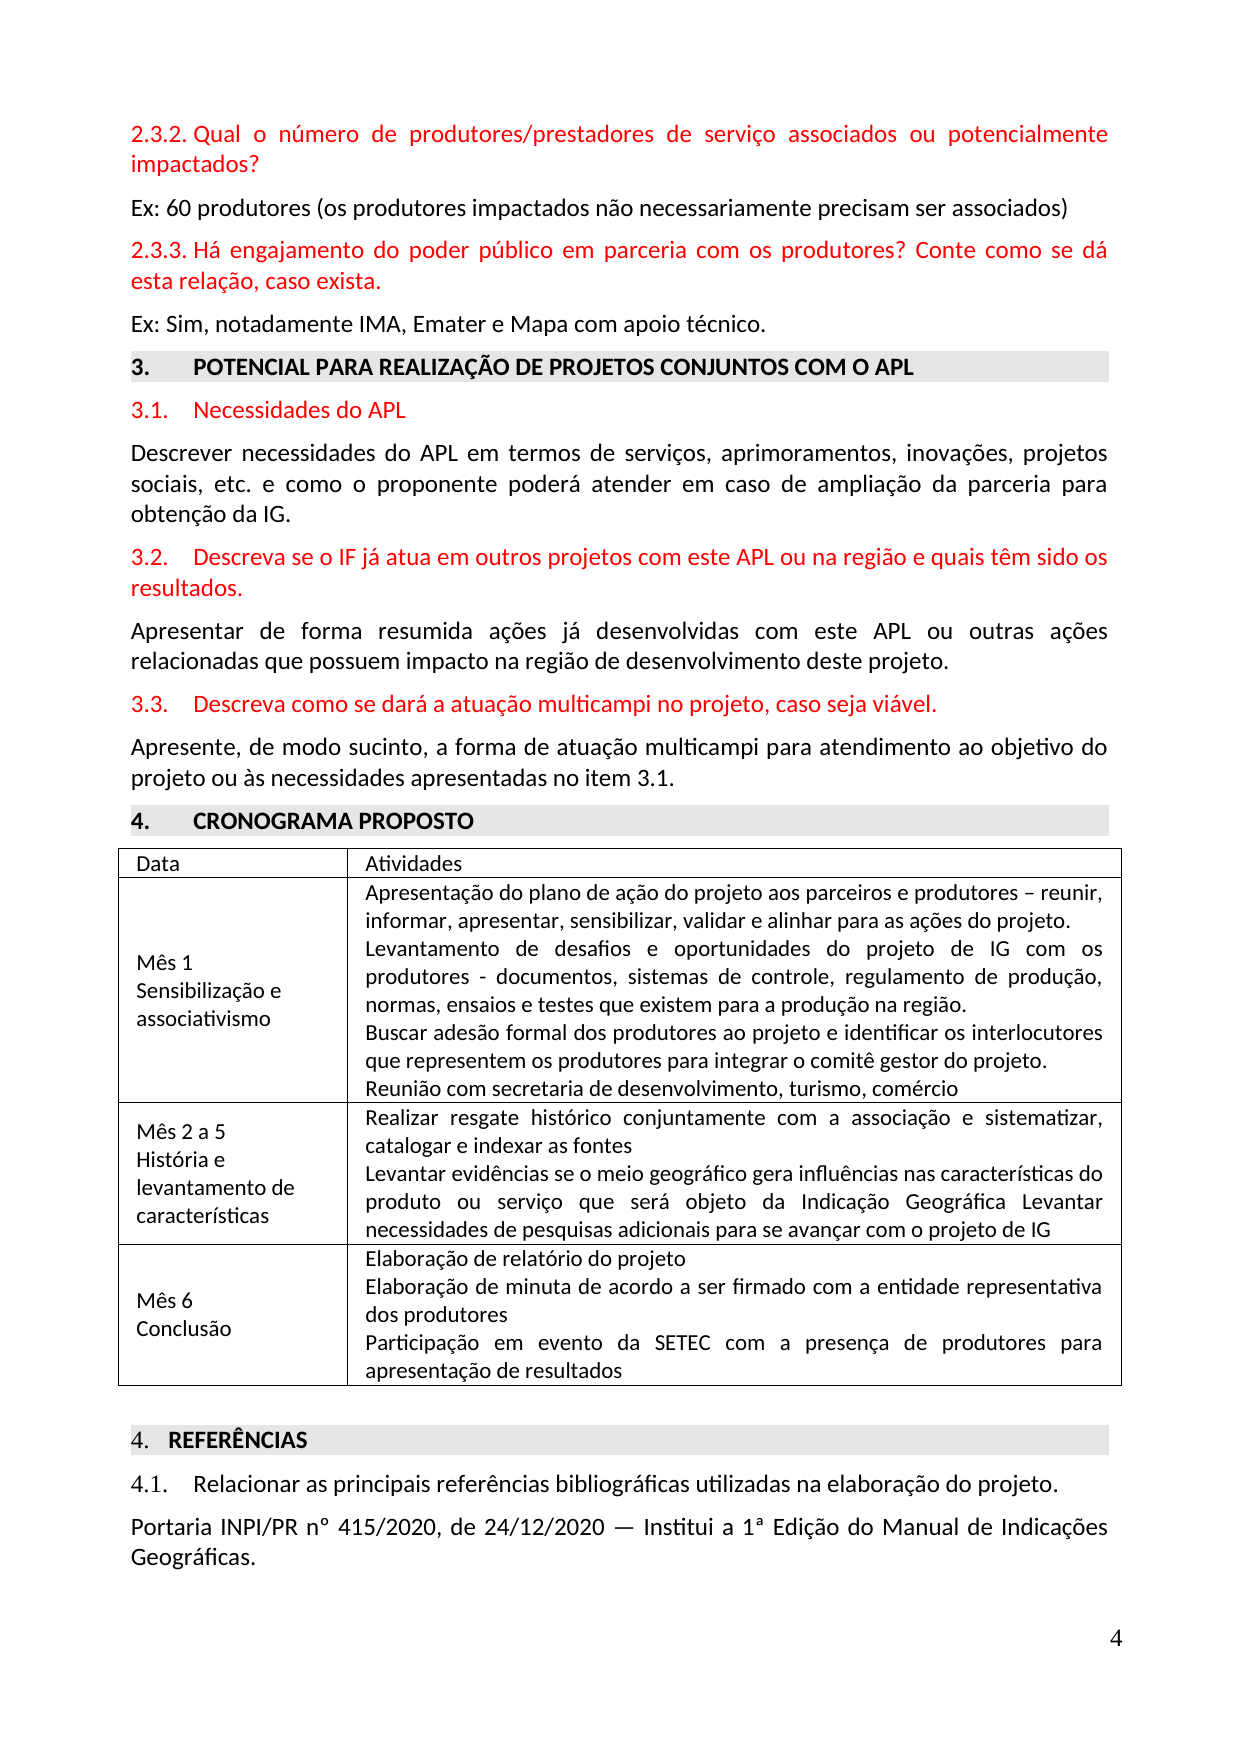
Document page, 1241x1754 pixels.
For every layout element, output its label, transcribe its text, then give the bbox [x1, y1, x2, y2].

text Apresentar de forma resumida ações já desenvolvidas com este APL ou outras ações relacionadas que possuem impacto na região de desenvolvimento deste projeto. [131, 615, 1109, 676]
text Apresente, de modo sucinto, a forma de atuação multicampi para atendimento ao objetivo do projeto ou às necessidades apresentadas no item 3.1. [131, 731, 1109, 792]
text Ex: 60 produtores (os produtores impactados não necessariamente precisam ser associados) [131, 192, 1109, 222]
table_cell Elaboração de relatório do projeto Elaboração de minuta de acordo a ser firmado com a entidade representativa dos produtores Participação em evento da SETEC com a presença de produtores para apresentação de resultados [348, 1245, 1121, 1384]
text Portaria INPI/PR nº 415/2020, de 24/12/2020 — Institui a 1ª Edição do Manual de Indicações Geográficas. [131, 1511, 1109, 1572]
text 4. CRONOGRAMA PROPOSTO [131, 805, 1109, 836]
table_cell Mês 6 Conclusão [119, 1245, 347, 1384]
table_cell Apresentação do plano de ação do projeto aos parceiros e produtores – reunir, informar, apresentar, sensibilizar, validar e alinhar para as ações do projeto. Levantamento de desafios e oportunidades do projeto de IG com os produtores - documentos, sistemas de controle, regulamento de produção, normas, ensaios e testes que existem para a produção na região. Buscar adesão formal dos produtores ao projeto e identificar os interlocutores que representem os produtores para integrar o comitê gestor do projeto. Reunião com secretaria de desenvolvimento, turismo, comércio [348, 878, 1121, 1102]
text 2.3.2. Qual o número de produtores/prestadores de serviço associados ou potencialmente impactados? [131, 118, 1109, 179]
table_cell Realizar resgate histórico conjuntamente com a associação e sistematizar, catalogar e indexar as fontes Levantar evidências se o meio geográfico gera influências nas características do produto ou serviço que será objeto da Indicação Geográfica Levantar necessidades de pesquisas adicionais para se avançar com o projeto de IG [348, 1103, 1121, 1243]
table_header Data [119, 849, 347, 877]
table_cell Mês 1 Sensibilização e associativismo [119, 878, 347, 1102]
text 2.3.3. Há engajamento do poder público em parceria com os produtores? Conte como se dá esta relação, caso exista. [131, 235, 1109, 296]
text 3.1. Necessidades do APL [131, 394, 1109, 425]
text 3. POTENCIAL PARA REALIZAÇÃO DE PROJETOS CONJUNTOS COM O APL [131, 351, 1109, 382]
table_cell Mês 2 a 5 História e levantamento de características [119, 1103, 347, 1243]
text 3.2. Descreva se o IF já atua em outros projetos com este APL ou na região e quais têm sido os resultados. [131, 541, 1109, 602]
text Descrever necessidades do APL em termos de serviços, aprimoramentos, inovações, projetos sociais, etc. e como o proponente poderá atender em caso de ampliação da parceria para obtenção da IG. [131, 437, 1109, 529]
text Ex: Sim, notadamente IMA, Emater e Mapa com apoio técnico. [131, 308, 1109, 339]
list REFERÊNCIAS [131, 1425, 1109, 1455]
list Relacionar as principais referências bibliográficas utilizadas na elaboração do projeto. [131, 1468, 1109, 1498]
text 3.3. Descreva como se dará a atuação multicampi no projeto, caso seja viável. [131, 688, 1109, 719]
table_header Atividades [348, 849, 1121, 877]
